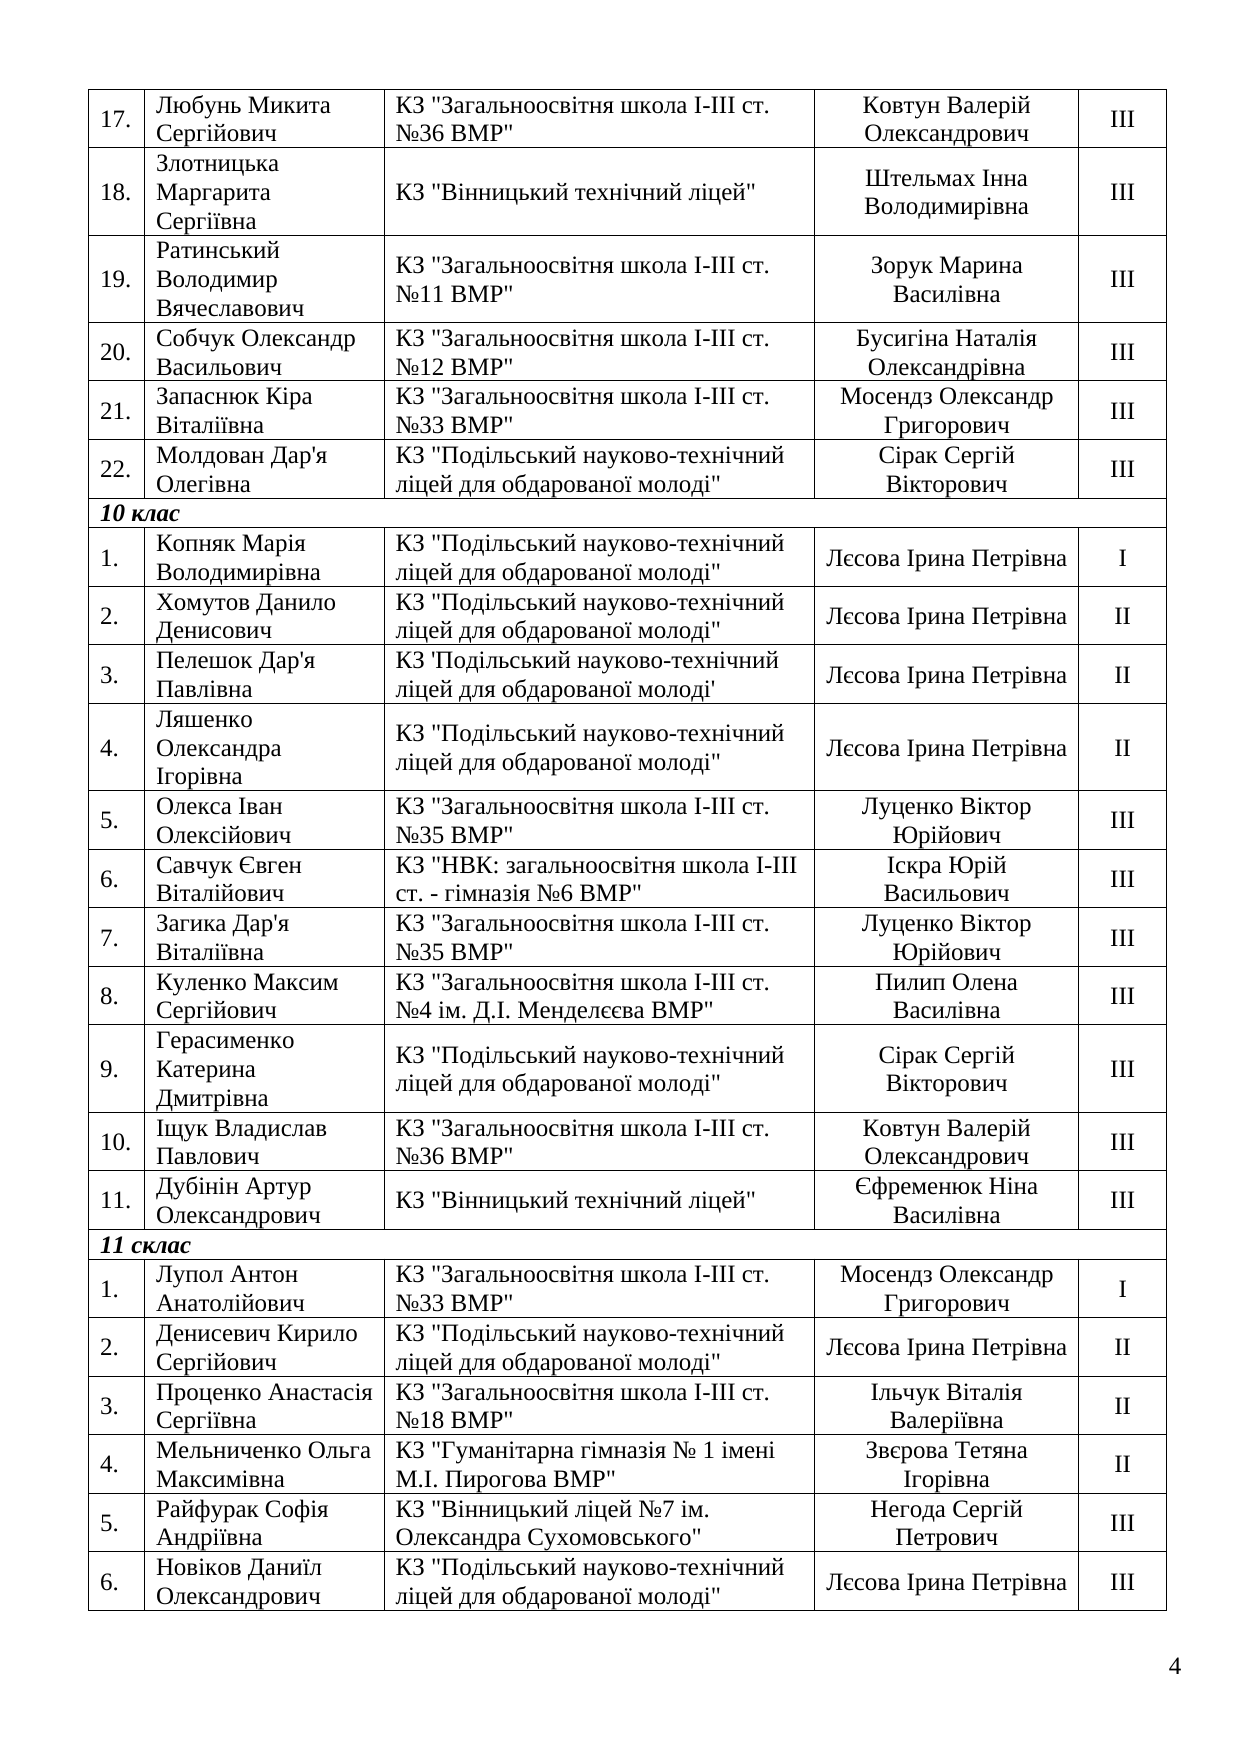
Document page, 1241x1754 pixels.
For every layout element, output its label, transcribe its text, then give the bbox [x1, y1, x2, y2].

table_cell КЗ "Загальноосвітня школа I-III ст. №36 ВМР" [385, 90, 814, 147]
table_cell КЗ "Подільський науково-технічний ліцей для обдарованої молоді" [385, 587, 814, 644]
table_cell ІІ [1079, 645, 1166, 703]
table_cell Проценко Анастасія Сергіївна [145, 1377, 384, 1434]
table_cell ІІІ [1079, 967, 1166, 1024]
table_cell Запаснюк Кіра Віталіївна [145, 381, 384, 439]
table_cell КЗ "Загальноосвітня школа I-III ст. №33 ВМР" [385, 1260, 814, 1317]
table_cell Лєсова Ірина Петрівна [815, 1318, 1078, 1376]
table_cell 10 клас [89, 499, 1166, 527]
table_cell Лупол Антон Анатолійович [145, 1260, 384, 1317]
table_cell [89, 1435, 144, 1493]
table_cell Новіков Даниїл Олександрович [145, 1552, 384, 1610]
table_cell КЗ "Подільський науково-технічний ліцей для обдарованої молоді" [385, 1318, 814, 1376]
table_cell Лєсова Ірина Петрівна [815, 528, 1078, 586]
table_cell ІІ [1079, 1377, 1166, 1434]
table_cell Ратинський Володимир Вячеславович [145, 236, 384, 322]
table_cell ІІІ [1079, 440, 1166, 497]
table_cell [89, 967, 144, 1024]
table_cell ІІІ [1079, 1025, 1166, 1112]
table_cell Мосендз Олександр Григорович [815, 1260, 1078, 1317]
table_cell Дубінін Артур Олександрович [145, 1171, 384, 1229]
table_cell Лєсова Ірина Петрівна [815, 587, 1078, 644]
table_cell [89, 90, 144, 147]
table_cell Любунь Микита Сергійович [145, 90, 384, 147]
table_cell Савчук Євген Віталійович [145, 850, 384, 907]
table_cell Лєсова Ірина Петрівна [815, 704, 1078, 790]
table_cell ІІІ [1079, 1171, 1166, 1229]
table_cell Зорук Марина Василівна [815, 236, 1078, 322]
table_cell [89, 908, 144, 966]
table_cell КЗ "Подільський науково-технічний ліцей для обдарованої молоді" [385, 704, 814, 790]
table_cell Лєсова Ірина Петрівна [815, 1552, 1078, 1610]
table_cell [89, 381, 144, 439]
table_cell ІІІ [1079, 850, 1166, 907]
table_cell КЗ "Вінницький технічний ліцей" [385, 1171, 814, 1229]
table_cell [89, 1377, 144, 1434]
table_cell І [1079, 528, 1166, 586]
table_cell ІІІ [1079, 236, 1166, 322]
table_cell ІІ [1079, 587, 1166, 644]
table_cell ІІІ [1079, 791, 1166, 849]
table_cell КЗ "Загальноосвітня школа I-III ст. №12 ВМР" [385, 323, 814, 380]
table_cell Сірак Сергій Вікторович [815, 1025, 1078, 1112]
table_cell ІІІ [1079, 1113, 1166, 1170]
table_cell Мосендз Олександр Григорович [815, 381, 1078, 439]
table_cell Олекса Іван Олексійович [145, 791, 384, 849]
table_cell [89, 587, 144, 644]
table_cell ІІ [1079, 1435, 1166, 1493]
table_cell Пелешок Дар'я Павлівна [145, 645, 384, 703]
table_cell КЗ "Загальноосвітня школа I-III ст. №11 ВМР" [385, 236, 814, 322]
table_cell ІІ [1079, 704, 1166, 790]
table_cell ІІ [1079, 1318, 1166, 1376]
table_cell [89, 1260, 144, 1317]
table_cell КЗ "Загальноосвітня школа I-III ст. №36 ВМР" [385, 1113, 814, 1170]
table_cell [89, 323, 144, 380]
table_cell Звєрова Тетяна Ігорівна [815, 1435, 1078, 1493]
table_cell ІІІ [1079, 1494, 1166, 1551]
table_cell КЗ "Гуманітарна гімназія № 1 імені М.І. Пирогова ВМР" [385, 1435, 814, 1493]
table_cell КЗ "Загальноосвітня школа І-ІІІ ст. №4 ім. Д.І. Менделєєва ВМР" [385, 967, 814, 1024]
table_cell Ляшенко Олександра Ігорівна [145, 704, 384, 790]
table_cell Єфременюк Ніна Василівна [815, 1171, 1078, 1229]
table_cell КЗ "Подільський науково-технічний ліцей для обдарованої молоді" [385, 1552, 814, 1610]
table_cell [89, 1318, 144, 1376]
table_cell КЗ "Подільський науково-технічний ліцей для обдарованої молоді" [385, 1025, 814, 1112]
table_cell Іскра Юрій Васильович [815, 850, 1078, 907]
table_cell Ковтун Валерій Олександрович [815, 1113, 1078, 1170]
table_cell КЗ "Загальноосвітня школа I-III ст. №35 ВМР" [385, 791, 814, 849]
table_cell КЗ "Загальноосвітня школа I-III ст. №35 ВМР" [385, 908, 814, 966]
table_cell Луценко Віктор Юрійович [815, 908, 1078, 966]
table_cell ІІІ [1079, 1552, 1166, 1610]
table_cell Загика Дар'я Віталіївна [145, 908, 384, 966]
table_cell [89, 850, 144, 907]
table_cell Іщук Владислав Павлович [145, 1113, 384, 1170]
table_cell ІІІ [1079, 908, 1166, 966]
table_cell Копняк Марія Володимирівна [145, 528, 384, 586]
table_cell КЗ "Загальноосвітня школа I-III ст. №33 ВМР" [385, 381, 814, 439]
table_cell Злотницька Маргарита Сергіївна [145, 148, 384, 234]
table_cell Лєсова Ірина Петрівна [815, 645, 1078, 703]
table_cell ІІІ [1079, 148, 1166, 234]
table_cell Хомутов Данило Денисович [145, 587, 384, 644]
table_cell Негода Сергій Петрович [815, 1494, 1078, 1551]
table_cell ІІІ [1079, 90, 1166, 147]
table_cell Ільчук Віталія Валеріївна [815, 1377, 1078, 1434]
table_cell [89, 645, 144, 703]
table_cell [89, 1494, 144, 1551]
table_cell Мельниченко Ольга Максимівна [145, 1435, 384, 1493]
table_cell [89, 791, 144, 849]
table_cell Куленко Максим Сергійович [145, 967, 384, 1024]
table_cell Сірак Сергій Вікторович [815, 440, 1078, 497]
table_cell ІІІ [1079, 381, 1166, 439]
table_cell Штельмах Інна Володимирівна [815, 148, 1078, 234]
table_cell І [1079, 1260, 1166, 1317]
table_cell Денисевич Кирило Сергійович [145, 1318, 384, 1376]
table_cell Райфурак Софія Андріївна [145, 1494, 384, 1551]
table_cell Бусигіна Наталія Олександрівна [815, 323, 1078, 380]
table_cell КЗ "Вінницький технічний ліцей" [385, 148, 814, 234]
table_cell Собчук Олександр Васильович [145, 323, 384, 380]
table_cell КЗ "Подільський науково-технічний ліцей для обдарованої молоді" [385, 528, 814, 586]
table_cell КЗ "Загальноосвітня школа I-III ст. №18 ВМР" [385, 1377, 814, 1434]
table_cell Пилип Олена Василівна [815, 967, 1078, 1024]
table_cell [89, 1552, 144, 1610]
table_cell Ковтун Валерій Олександрович [815, 90, 1078, 147]
table_cell КЗ "НВК: загальноосвітня школа I-III ст. - гімназія №6 ВМР" [385, 850, 814, 907]
table_cell [89, 1171, 144, 1229]
table_cell [89, 440, 144, 497]
table_cell [89, 236, 144, 322]
table_cell [89, 704, 144, 790]
table_cell КЗ "Вінницький ліцей №7 ім. Олександра Сухомовського" [385, 1494, 814, 1551]
table_cell Герасименко Катерина Дмитрівна [145, 1025, 384, 1112]
table_cell КЗ 'Подільський науково-технічний ліцей для обдарованої молоді' [385, 645, 814, 703]
table_cell КЗ "Подільський науково-технічний ліцей для обдарованої молоді" [385, 440, 814, 497]
table_cell [89, 528, 144, 586]
table_cell Молдован Дар'я Олегівна [145, 440, 384, 497]
table_cell [89, 1025, 144, 1112]
table_cell [89, 148, 144, 234]
table_cell [89, 1113, 144, 1170]
table_cell 11 склас [89, 1230, 1166, 1258]
table_cell ІІІ [1079, 323, 1166, 380]
table_cell Луценко Віктор Юрійович [815, 791, 1078, 849]
